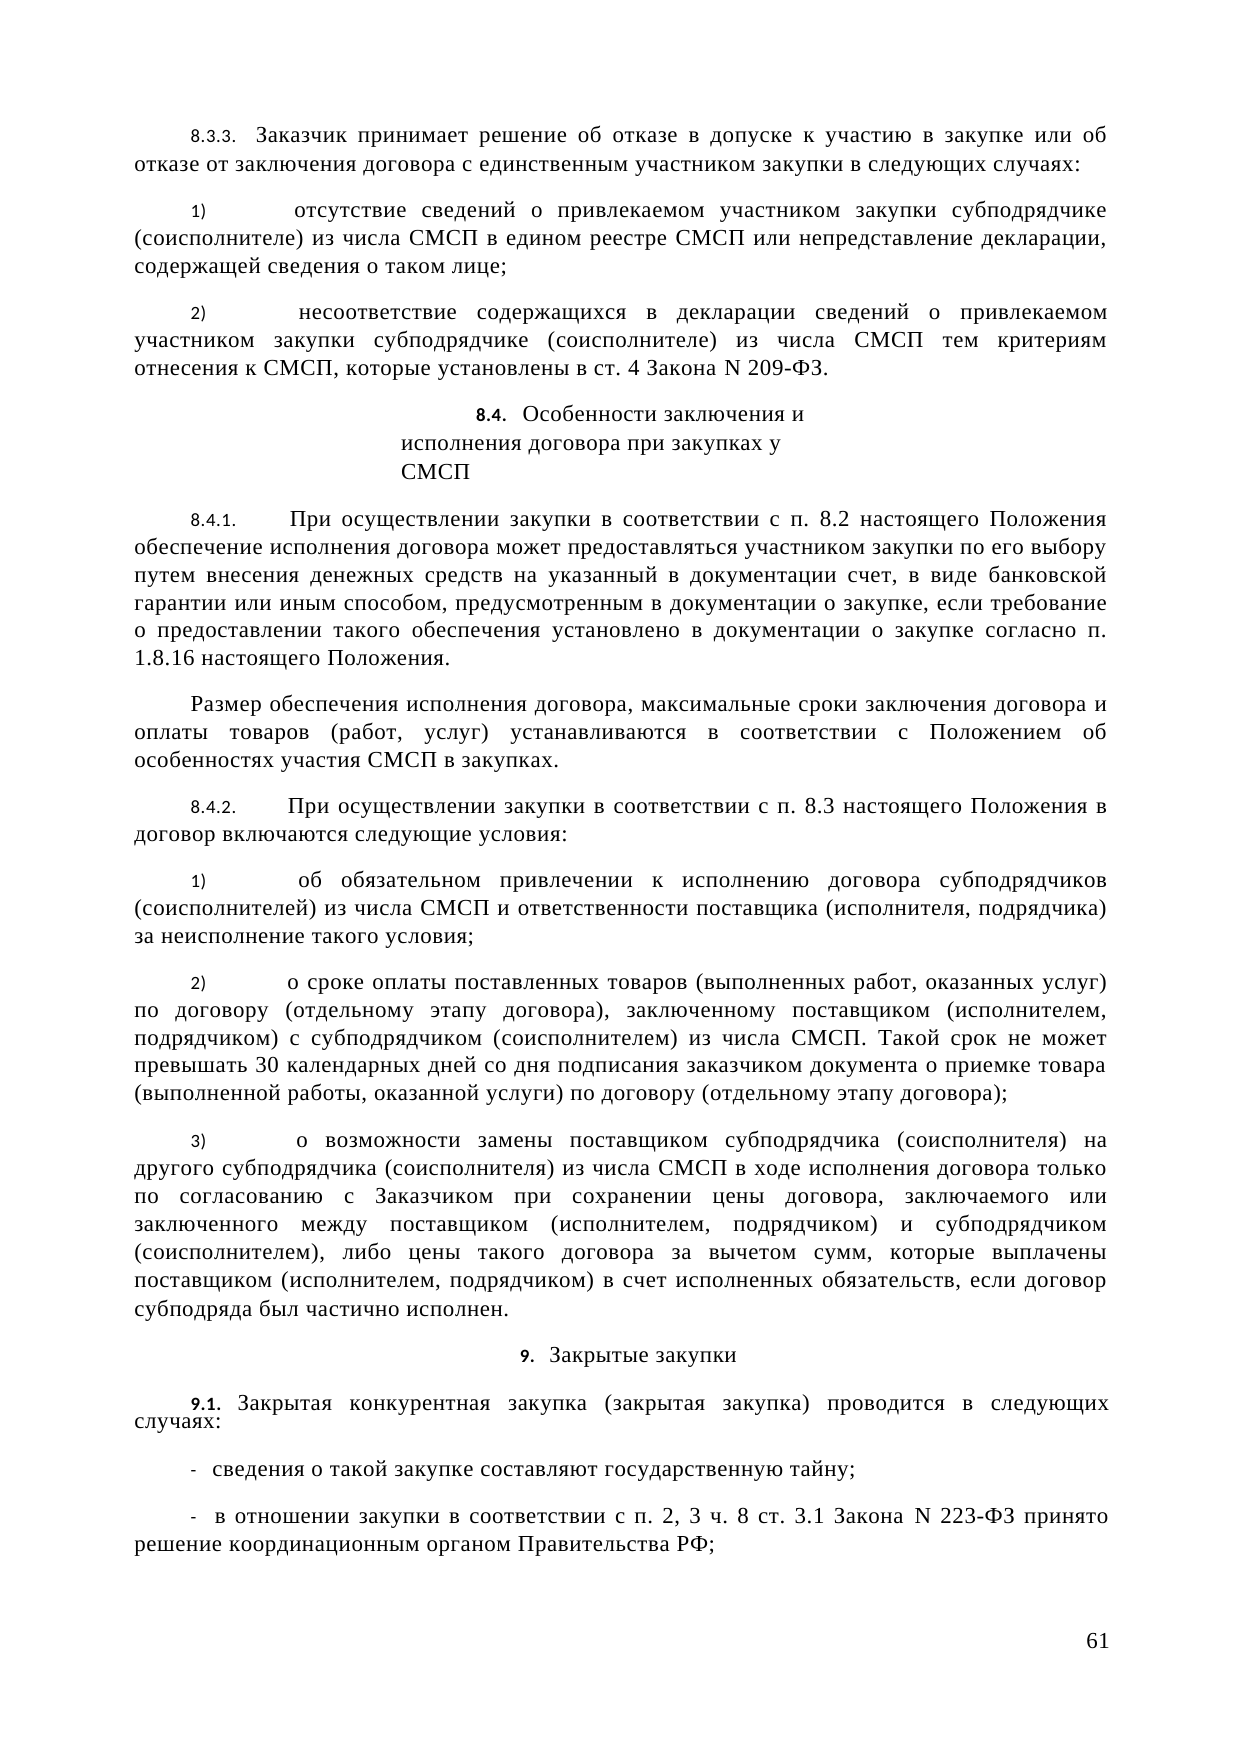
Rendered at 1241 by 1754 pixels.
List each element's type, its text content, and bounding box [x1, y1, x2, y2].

list Заказчик принимает решение об отказе в допуске к участию в закупке или об отказе от заключения договора с единственным участником закупки в следующих случаях: [134, 120, 1108, 177]
list несоответствие содержащихся в декларации сведений о привлекаемом участником закупки субподрядчике (соисполнителе) из числа СМСП тем критериям отнесения к СМСП, которые установлены в ст. 4 Закона N 209-ФЗ. [134, 297, 1108, 381]
text 61 [1086, 1633, 1109, 1652]
list отсутствие сведений о привлекаемом участником закупки субподрядчике (соисполнителе) из числа СМСП в едином реестре СМСП или непредставление декларации, содержащей сведения о таком лице; [134, 196, 1108, 279]
list При осуществлении закупки в соответствии с п. 8.2 настоящего Положения обеспечение исполнения договора может предоставляться участником закупки по его выбору путем внесения денежных средств на указанный в документации счет, в виде банковской гарантии или иным способом, предусмотренным в документации о закупке, если требование о предоставлении такого обеспечения установлено в документации о закупке согласно п. 1.8.16 настоящего Положения. [134, 505, 1108, 671]
list о сроке оплаты поставленных товаров (выполненных работ, оказанных услуг) по договору (отдельному этапу договора), заключенному поставщиком (исполнителем, подрядчиком) с субподрядчиком (соисполнителем) из числа СМСП. Такой срок не может превышать 30 календарных дней со дня подписания заказчиком документа о приемке товара (выполненной работы, оказанной услуги) по договору (отдельному этапу договора); [134, 968, 1108, 1106]
list Закрытая конкурентная закупка (закрытая закупка) проводится в следующих случаях: [134, 1395, 1110, 1433]
list Особенности заключения и исполнения договора при закупках у СМСП [401, 398, 839, 485]
list При осуществлении закупки в соответствии с п. 8.3 настоящего Положения в договор включаются следующие условия: [134, 792, 1108, 847]
list об обязательном привлечении к исполнению договора субподрядчиков (соисполнителей) из числа СМСП и ответственности поставщика (исполнителя, подрядчика) за неисполнение такого условия; [134, 866, 1108, 949]
list о возможности замены поставщиком субподрядчика (соисполнителя) на другого субподрядчика (соисполнителя) из числа СМСП в ходе исполнения договора только по согласованию с Заказчиком при сохранении цены договора, заключаемого или заключенного между поставщиком (исполнителем, подрядчиком) и субподрядчиком (соисполнителем), либо цены такого договора за вычетом сумм, которые выплачены поставщиком (исполнителем, подрядчиком) в счет исполненных обязательств, если договор субподряда был частично исполнен. [134, 1125, 1108, 1322]
list Закрытые закупки [519, 1348, 1110, 1367]
list в отношении закупки в соответствии с п. 2, 3 ч. 8 ст. 3.1 Закона N 223-ФЗ принято решение координационным органом Правительства РФ; [134, 1501, 1108, 1557]
list сведения о такой закупке составляют государственную тайну; [134, 1461, 1110, 1480]
text Размер обеспечения исполнения договора, максимальные сроки заключения договора и оплаты товаров (работ, услуг) устанавливаются в соответствии с Положением об особенностях участия СМСП в закупках. [134, 690, 1108, 773]
